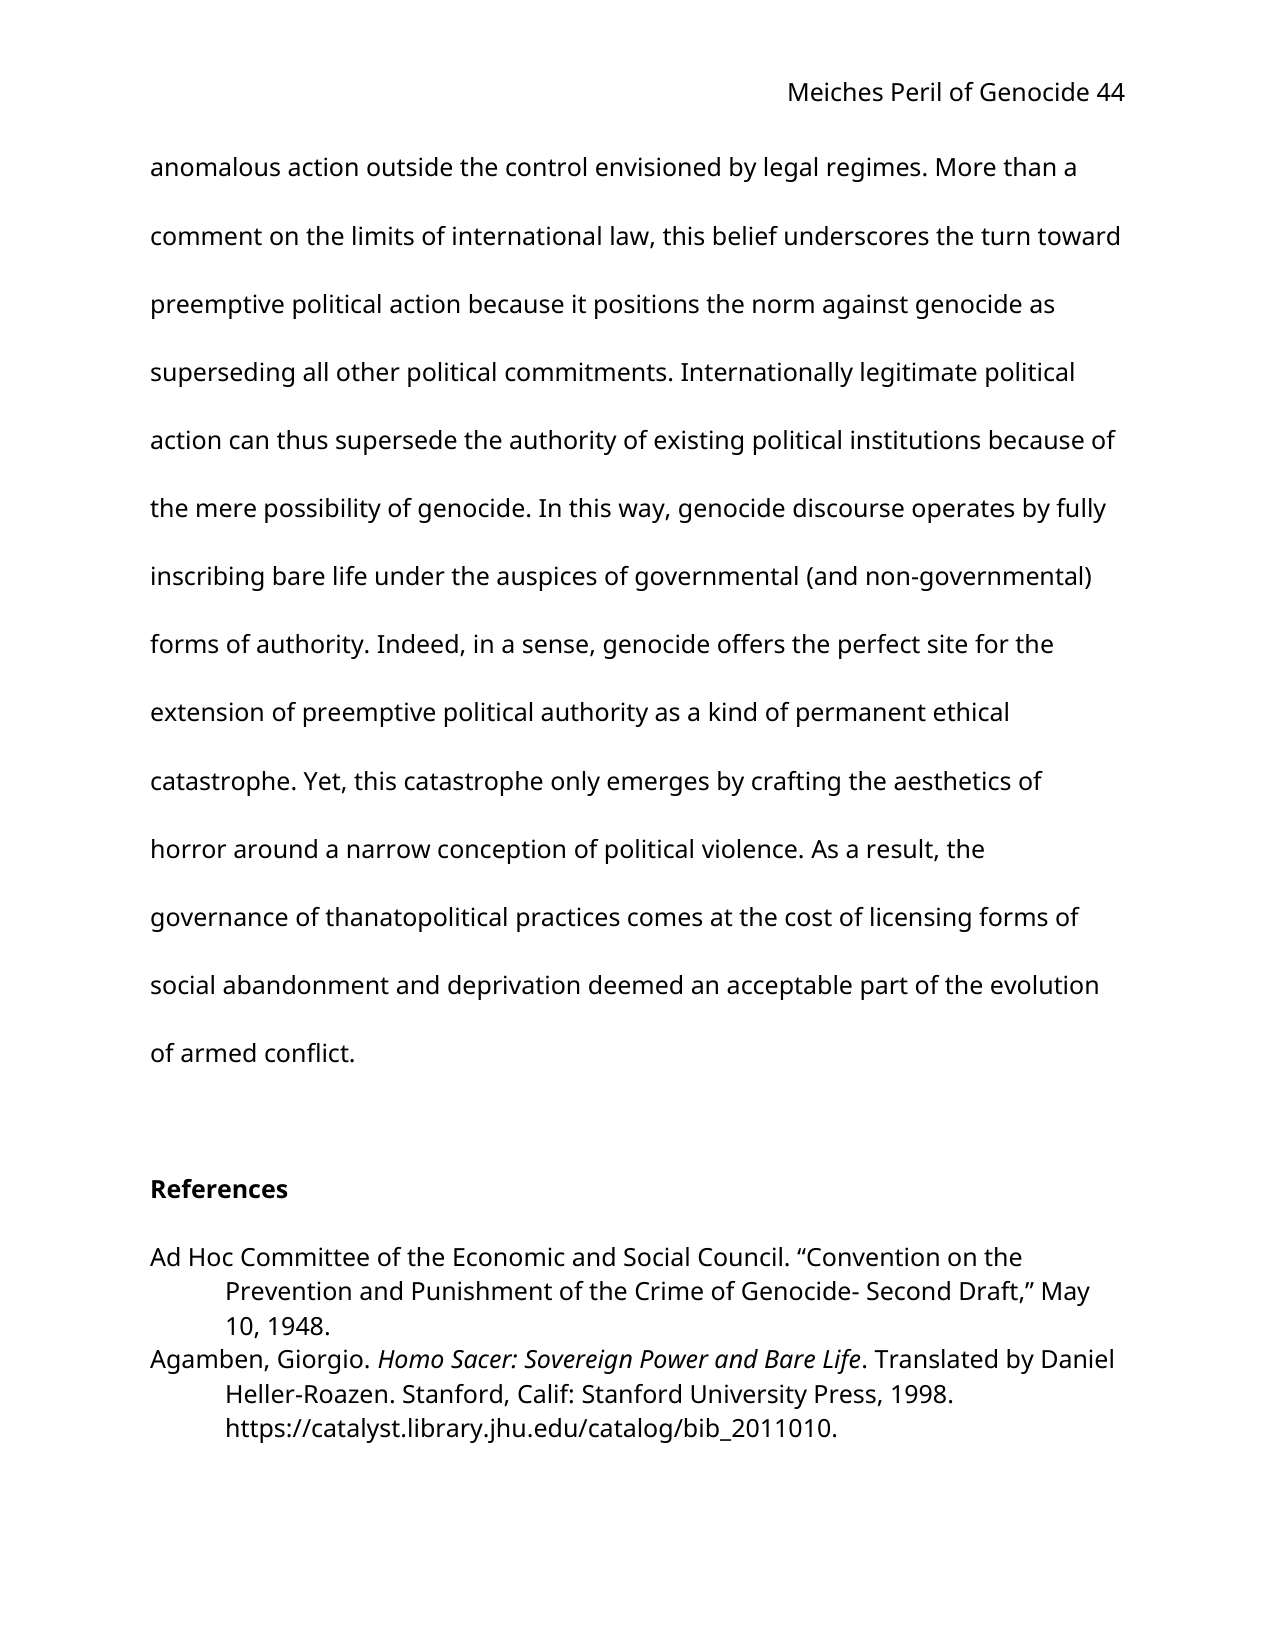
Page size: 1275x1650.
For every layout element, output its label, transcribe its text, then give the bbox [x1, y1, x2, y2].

text References [150, 1172, 1125, 1206]
text Ad Hoc Committee of the Economic and Social Council. “Convention on the Prevention and Punishment of the Crime of Genocide- Second Draft,” May 10, 1948. [150, 1240, 1125, 1342]
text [150, 150, 1125, 1070]
text Agamben, Giorgio. Homo Sacer: Sovereign Power and Bare Life. Translated by Daniel Heller-Roazen. Stanford, Calif: Stanford University Press, 1998. https://catalyst.library.jhu.edu/catalog/bib_2011010. [150, 1342, 1125, 1444]
